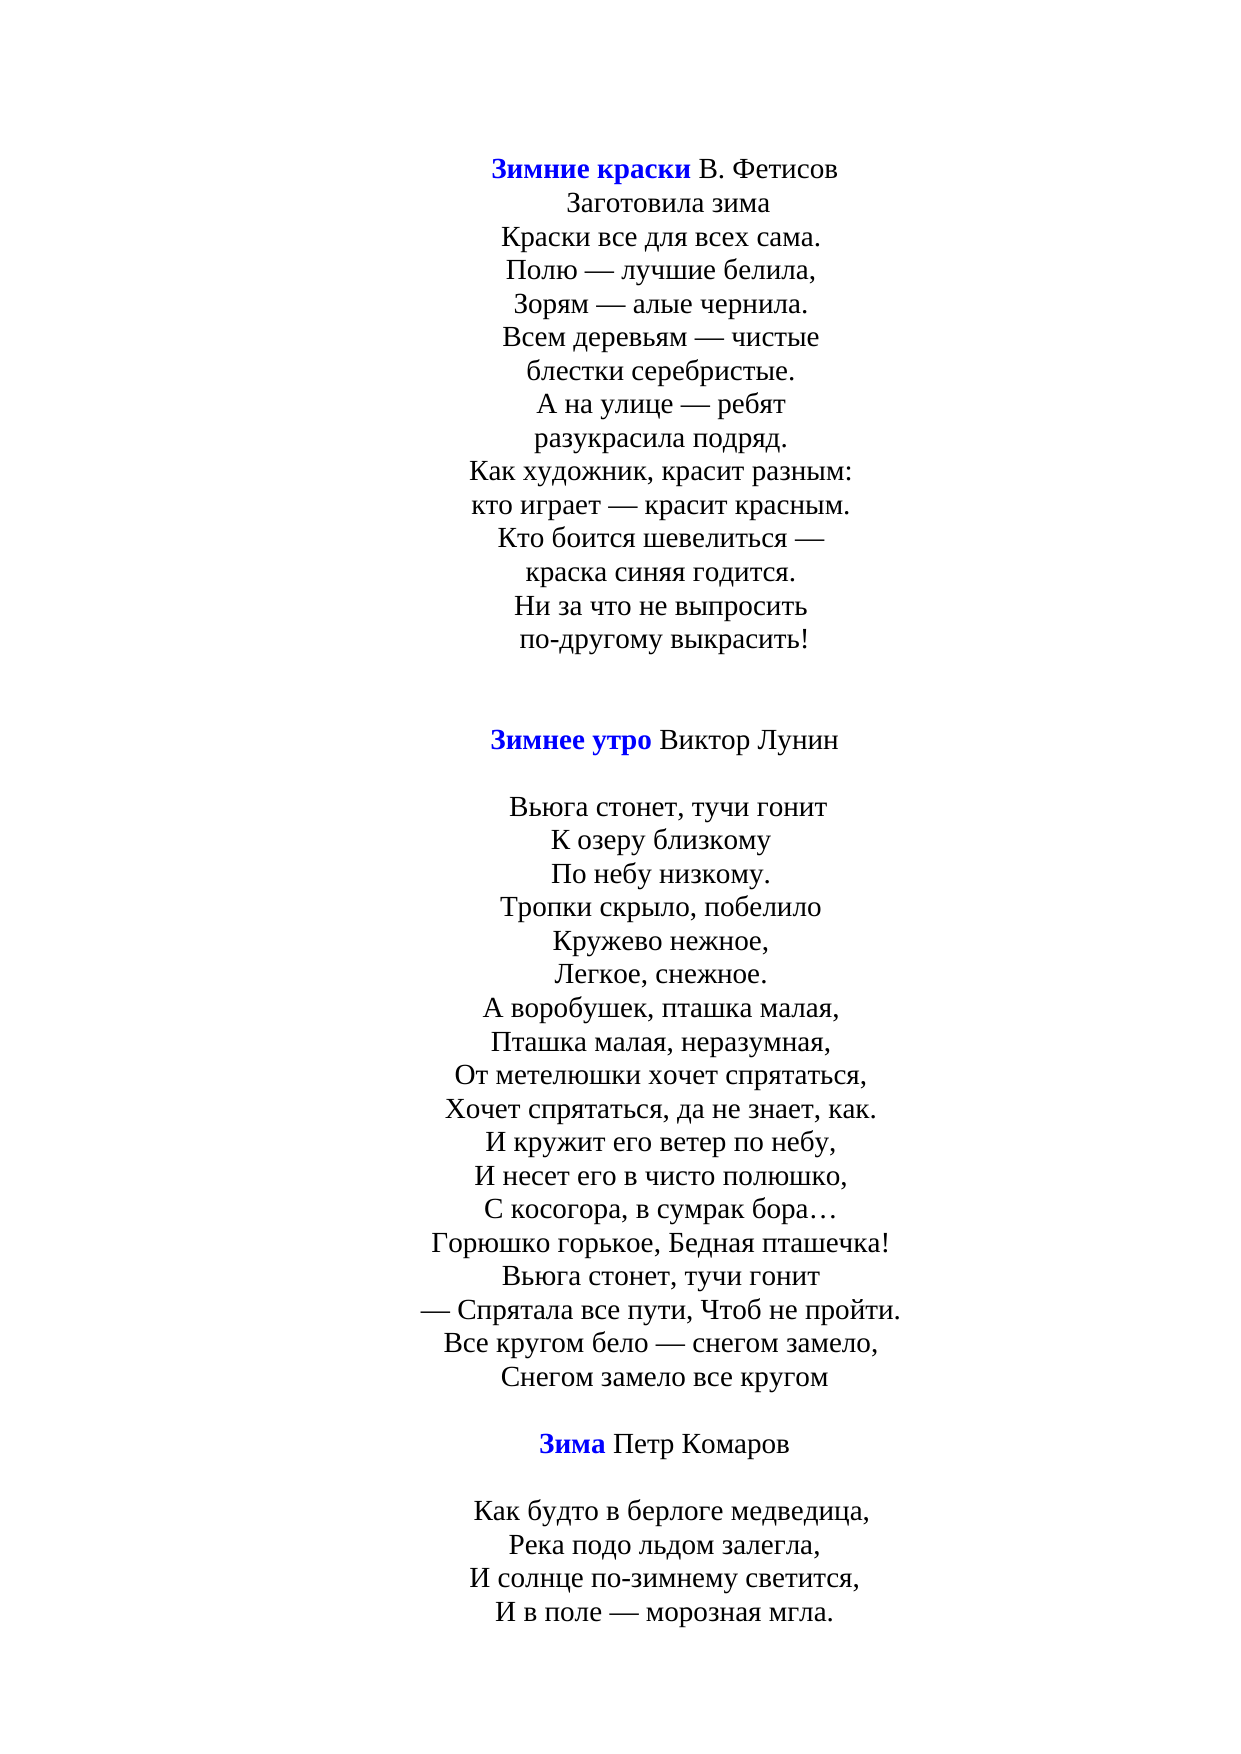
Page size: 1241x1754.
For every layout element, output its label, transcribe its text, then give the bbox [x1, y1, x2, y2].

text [177, 1460, 1152, 1627]
text Зимнее утро Виктор Лунин [177, 688, 1152, 755]
text Зимние краски В. Фетисов Заготовила зима Краски все для всех сама. Полю — лучшие белила, Зорям — алые чернила. Всем деревьям — чистые блестки серебристые. А на улице — ребят разукрасила подряд. Как художник, красит разным: кто играет — красит красным. Кто боится шевелиться — краска синяя годится. Ни за что не выпросить по-другому выкрасить! [177, 152, 1152, 655]
text Зима Петр Комаров [177, 1426, 1152, 1460]
text Вьюга стонет, тучи гонит К озеру близкому По небу низкому. Тропки скрыло, побелило Кружево нежное, Легкое, снежное. А воробушек, пташка малая, Пташка малая, неразумная, От метелюшки хочет спрятаться, Хочет спрятаться, да не знает, как. И кружит его ветер по небу, И несет его в чисто полюшко, С косогора, в сумрак бора… Горюшко горькое, Бедная пташечка! Вьюга стонет, тучи гонит — Спрятала все пути, Чтоб не пройти. Все кругом бело — снегом замело, Снегом замело все кругом [177, 755, 1152, 1393]
